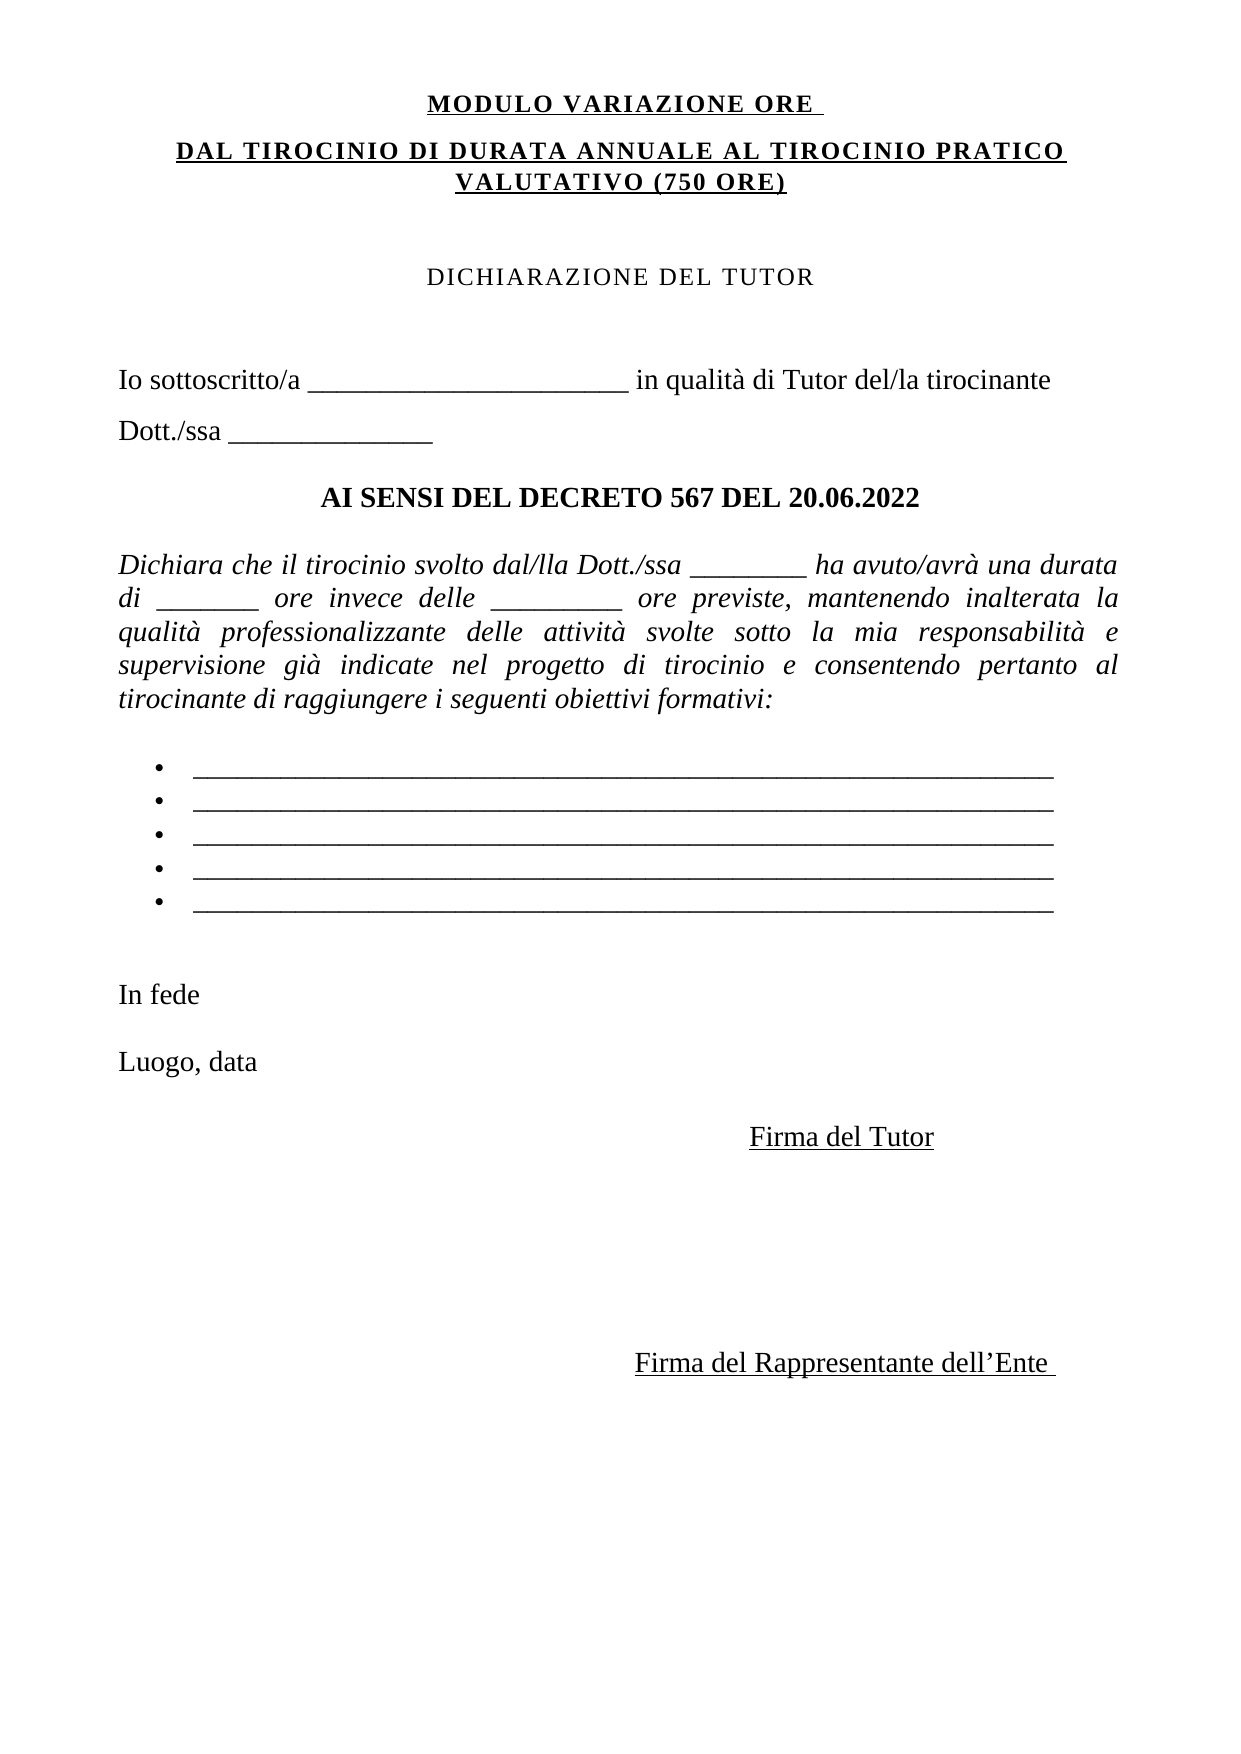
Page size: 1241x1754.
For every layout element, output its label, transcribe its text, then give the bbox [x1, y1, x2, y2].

text Dichiara che il tirocinio svolto dal/lla Dott./ssa ________ ha avuto/avrà una durata di _______ ore invece delle _________ ore previste, mantenendo inalterata la qualità professionalizzante delle attività svolte sotto la mia responsabilità e supervisione già indicate nel progetto di tirocinio e consentendo pertanto al tirocinante di raggiungere i seguenti obiettivi formativi: [118, 547, 1122, 714]
text In fede [118, 977, 1122, 1011]
text Firma del Tutor [487, 1119, 1122, 1153]
list ___________________________________________________________ [156, 882, 1122, 916]
text DAL TIROCINIO DI DURATA ANNUALE AL TIROCINIO PRATICO VALUTATIVO (750 ORE) [118, 136, 1122, 196]
list ___________________________________________________________ [156, 748, 1122, 782]
text Firma del Rappresentante dell’Ente [487, 1346, 1122, 1379]
text DICHIARAZIONE DEL TUTOR [118, 262, 1122, 291]
list ___________________________________________________________ [156, 815, 1122, 849]
text Luogo, data [118, 1044, 1122, 1078]
text Io sottoscritto/a ______________________ in qualità di Tutor del/la tirocinante Dott./ssa ______________ [118, 362, 1122, 446]
list ___________________________________________________________ [156, 849, 1122, 882]
text MODULO VARIAZIONE ORE [118, 89, 1122, 117]
list ___________________________________________________________ [156, 782, 1122, 815]
text AI SENSI DEL DECRETO 567 DEL 20.06.2022 [118, 480, 1122, 513]
